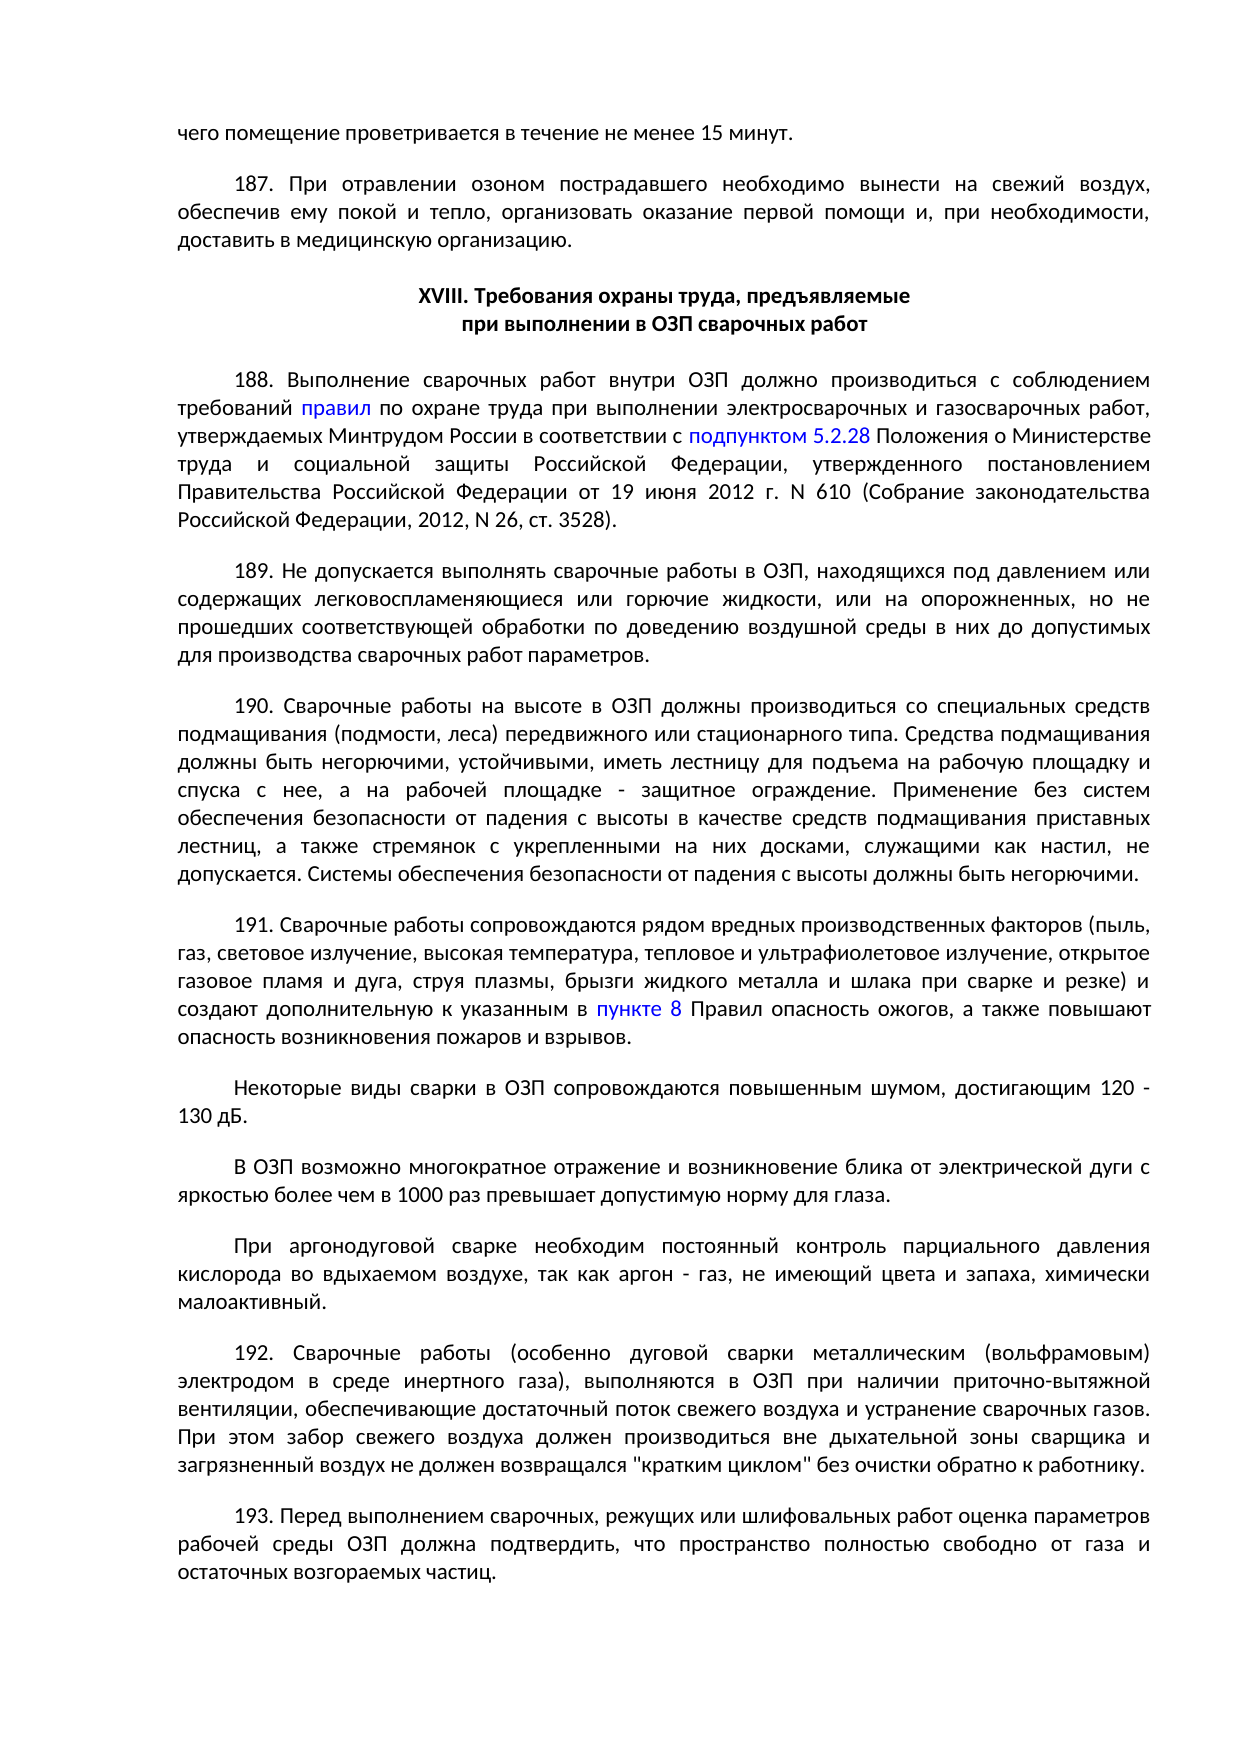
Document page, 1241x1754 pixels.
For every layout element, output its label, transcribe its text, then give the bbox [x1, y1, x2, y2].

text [177, 118, 1152, 146]
text 193. Перед выполнением сварочных, режущих или шлифовальных работ оценка параметров рабочей среды ОЗП должна подтвердить, что пространство полностью свободно от газа и остаточных возгораемых частиц. [177, 1501, 1152, 1585]
title XVIII. Требования охраны труда, предъявляемые [177, 281, 1152, 309]
text 189. Не допускается выполнять сварочные работы в ОЗП, находящихся под давлением или содержащих легковоспламеняющиеся или горючие жидкости, или на опорожненных, но не прошедших соответствующей обработки по доведению воздушной среды в них до допустимых для производства сварочных работ параметров. [177, 556, 1152, 668]
text Некоторые виды сварки в ОЗП сопровождаются повышенным шумом, достигающим 120 - 130 дБ. [177, 1073, 1152, 1129]
text В ОЗП возможно многократное отражение и возникновение блика от электрической дуги с яркостью более чем в 1000 раз превышает допустимую норму для глаза. [177, 1152, 1152, 1208]
text 192. Сварочные работы (особенно дуговой сварки металлическим (вольфрамовым) электродом в среде инертного газа), выполняются в ОЗП при наличии приточно-вытяжной вентиляции, обеспечивающие достаточный поток свежего воздуха и устранение сварочных газов. При этом забор свежего воздуха должен производиться вне дыхательной зоны сварщика и загрязненный воздух не должен возвращался "кратким циклом" без очистки обратно к работнику. [177, 1338, 1152, 1478]
text 188. Выполнение сварочных работ внутри ОЗП должно производиться с соблюдением требований правил по охране труда при выполнении электросварочных и газосварочных работ, утверждаемых Минтрудом России в соответствии с подпунктом 5.2.28 Положения о Министерстве труда и социальной защиты Российской Федерации, утвержденного постановлением Правительства Российской Федерации от 19 июня 2012 г. N 610 (Собрание законодательства Российской Федерации, 2012, N 26, ст. 3528). [177, 365, 1152, 533]
text 190. Сварочные работы на высоте в ОЗП должны производиться со специальных средств подмащивания (подмости, леса) передвижного или стационарного типа. Средства подмащивания должны быть негорючими, устойчивыми, иметь лестницу для подъема на рабочую площадку и спуска с нее, а на рабочей площадке - защитное ограждение. Применение без систем обеспечения безопасности от падения с высоты в качестве средств подмащивания приставных лестниц, а также стремянок с укрепленными на них досками, служащими как настил, не допускается. Системы обеспечения безопасности от падения с высоты должны быть негорючими. [177, 691, 1152, 887]
text 191. Сварочные работы сопровождаются рядом вредных производственных факторов (пыль, газ, световое излучение, высокая температура, тепловое и ультрафиолетовое излучение, открытое газовое пламя и дуга, струя плазмы, брызги жидкого металла и шлака при сварке и резке) и создают дополнительную к указанным в пункте 8 Правил опасность ожогов, а также повышают опасность возникновения пожаров и взрывов. [177, 910, 1152, 1050]
title при выполнении в ОЗП сварочных работ [177, 309, 1152, 337]
text При аргонодуговой сварке необходим постоянный контроль парциального давления кислорода во вдыхаемом воздухе, так как аргон - газ, не имеющий цвета и запаха, химически малоактивный. [177, 1231, 1152, 1315]
text 187. При отравлении озоном пострадавшего необходимо вынести на свежий воздух, обеспечив ему покой и тепло, организовать оказание первой помощи и, при необходимости, доставить в медицинскую организацию. [177, 169, 1152, 253]
